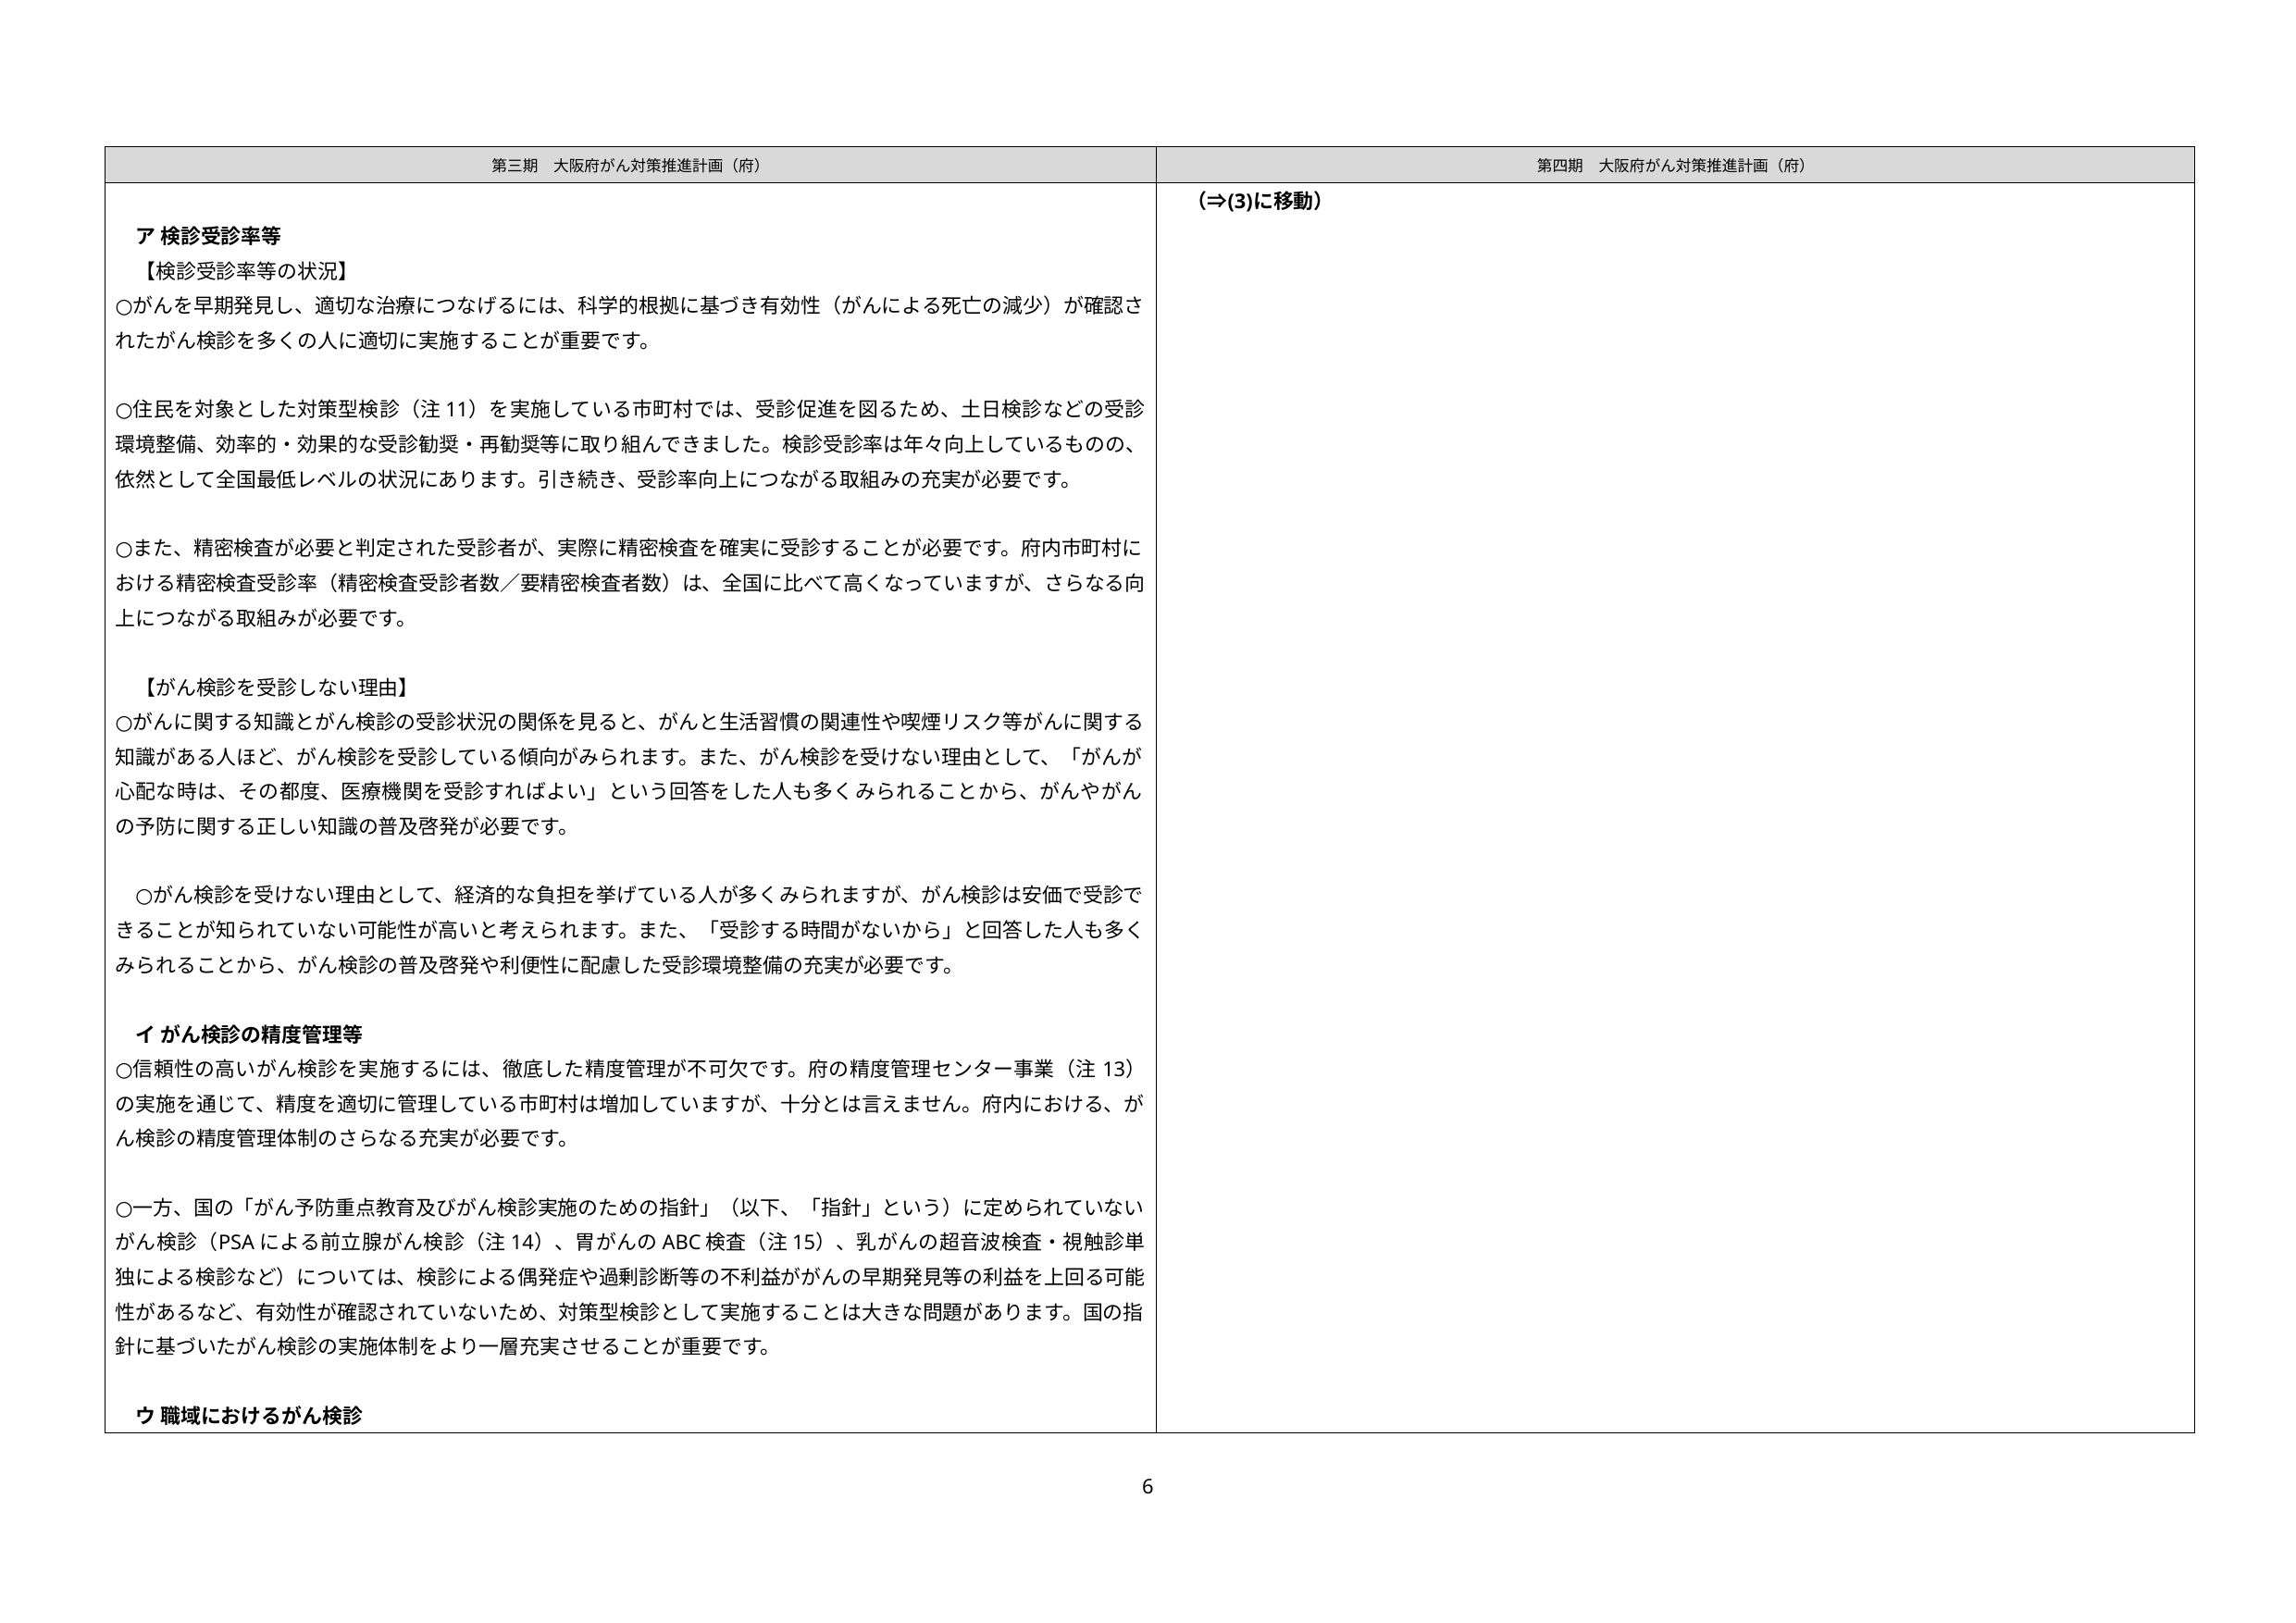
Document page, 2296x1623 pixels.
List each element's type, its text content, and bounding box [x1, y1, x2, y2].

table_header 第三期 大阪府がん対策推進計画（府） [105, 147, 1156, 182]
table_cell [1157, 183, 2194, 1432]
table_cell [105, 183, 1156, 1432]
table_header 第四期 大阪府がん対策推進計画（府） [1157, 147, 2194, 182]
